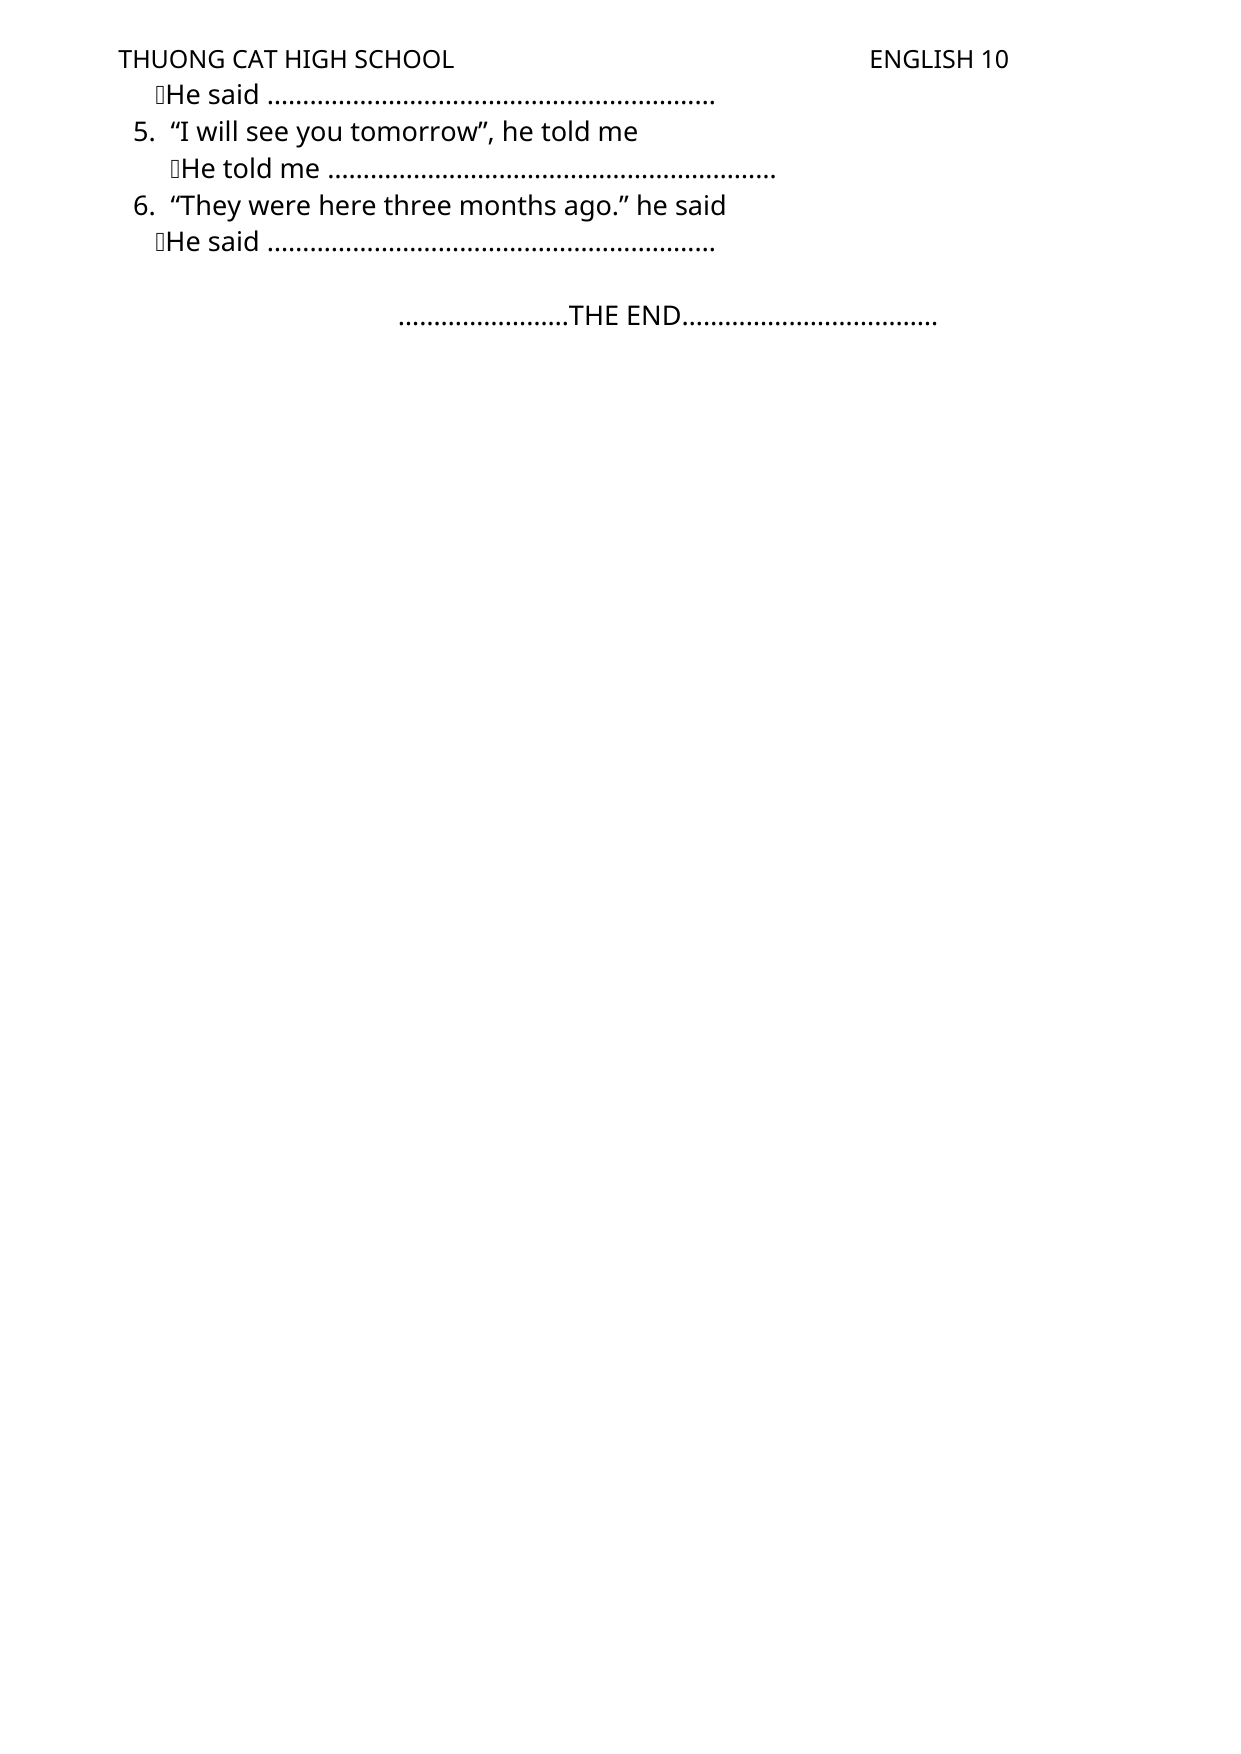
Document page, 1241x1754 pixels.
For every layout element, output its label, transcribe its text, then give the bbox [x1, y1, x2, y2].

text He said ……………………………………………………… [155, 75, 1181, 112]
list “I will see you tomorrow”, he told me [133, 112, 1181, 149]
list He told me ……………………………………………………… [170, 149, 1181, 186]
list “They were here three months ago.” he said [133, 186, 1181, 223]
text He said ……………………………………………………… [155, 223, 1181, 260]
text ……………………THE END……………………………… [155, 297, 1181, 333]
